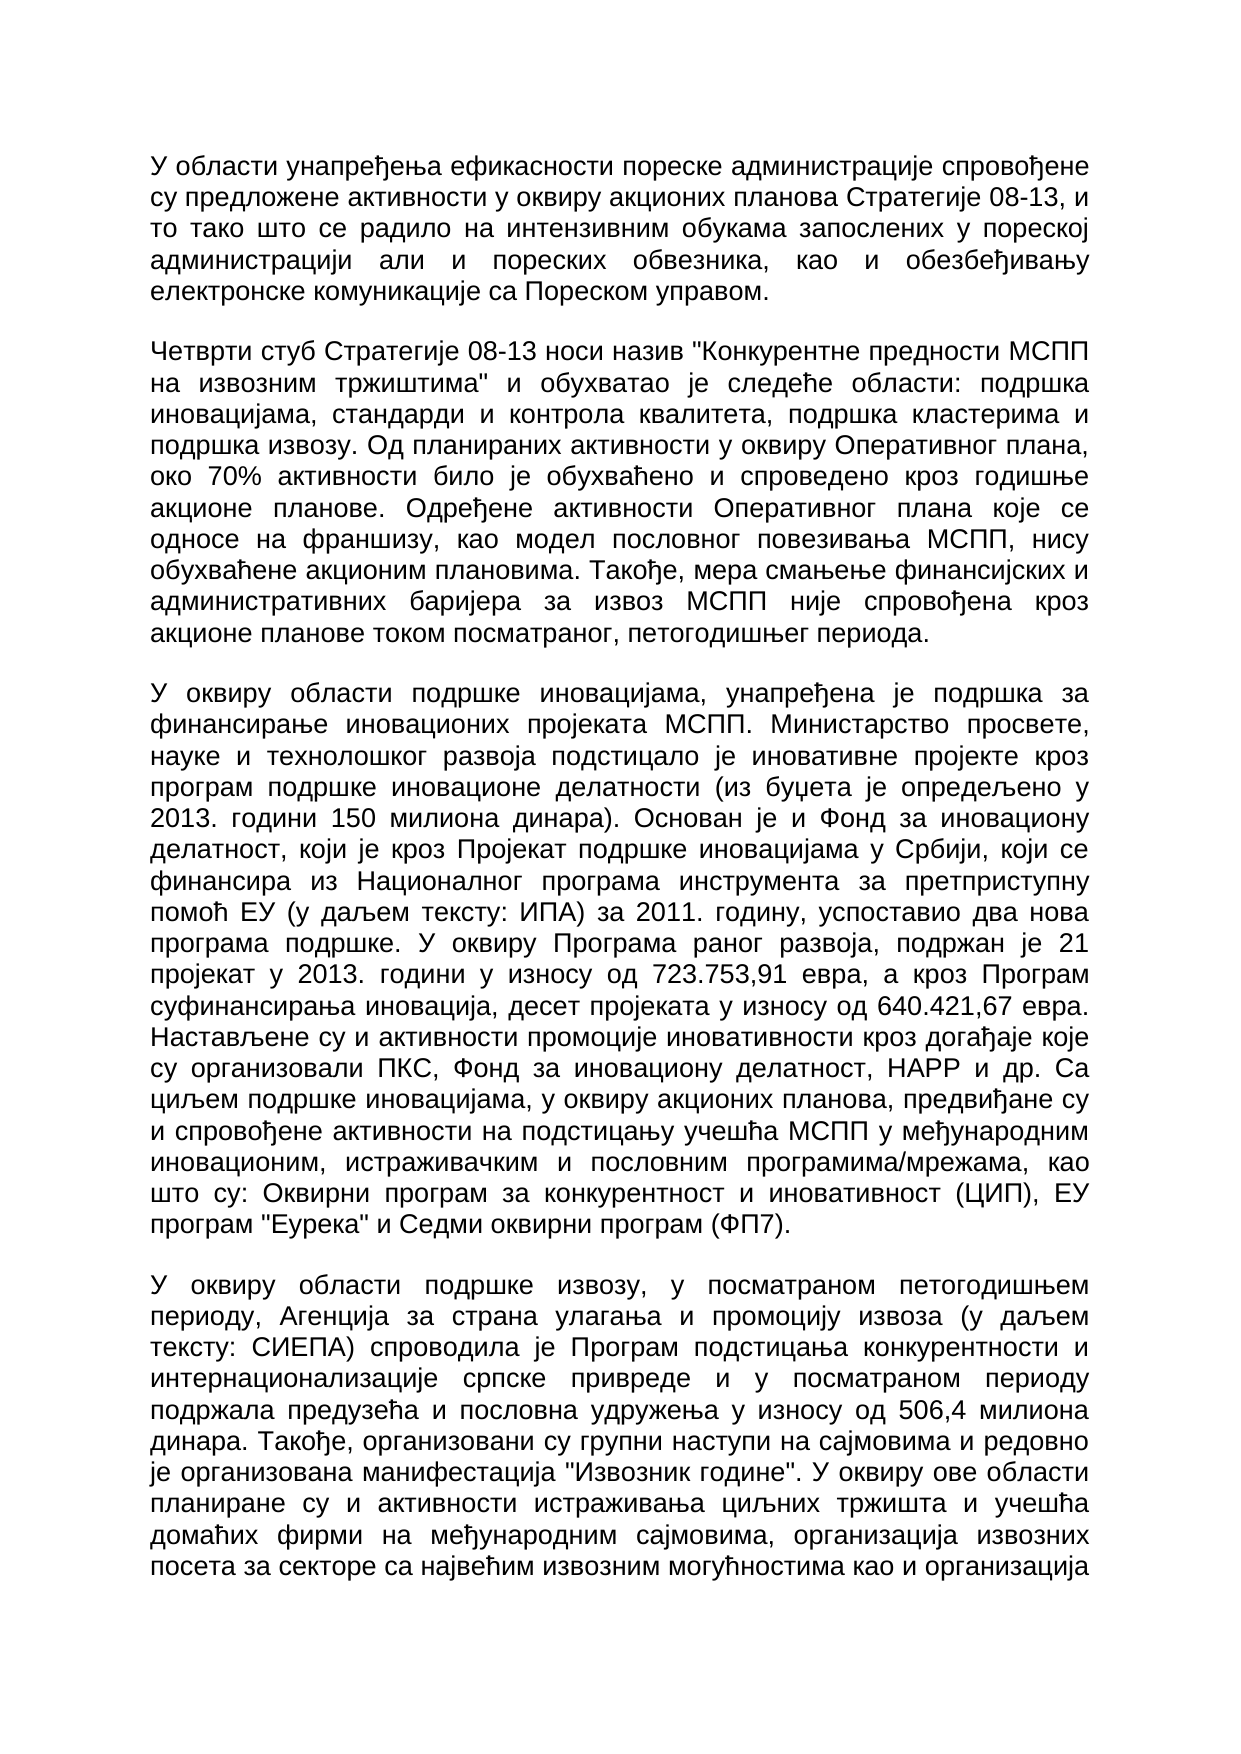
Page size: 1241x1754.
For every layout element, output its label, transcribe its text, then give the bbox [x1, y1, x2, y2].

text У области унапређења ефикасности пореске администрације спровођене су предложене активности у оквиру акционих планова Стратегије 08-13, и то тако што се радило на интензивним обукама запослених у пореској администрацији али и пореских обвезника, као и обезбеђивању електронске комуникације са Пореском управом. [150, 150, 1090, 306]
text Четврти стуб Стратегије 08-13 носи назив "Конкурентне предности МСПП на извозним тржиштима" и обухватао је следеће области: подршка иновацијама, стандарди и контрола квалитета, подршка кластерима и подршка извозу. Од планираних активности у оквиру Оперативног плана, око 70% активности било је обухваћено и спроведено кроз годишње акционе планове. Одређене активности Оперативног плана које се односе на франшизу, као модел пословног повезивања МСПП, нису обухваћене акционим плановима. Такође, мера смањење финансијских и административних баријера за извоз МСПП није спровођена кроз акционе планове током посматраног, петогодишњег периода. [150, 335, 1090, 648]
text У оквиру области подршке иновацијама, унапређена је подршка за финансирање иновационих пројеката МСПП. Министарство просвете, науке и технолошког развоја подстицало је иновативне пројекте кроз програм подршке иновационе делатности (из буџета је опредељено у 2013. години 150 милиона динара). Основан је и Фонд за иновациону делатност, који је кроз Пројекат подршке иновацијама у Србији, који се финансира из Националног програма инструмента за претприступну помоћ ЕУ (у даљем тексту: ИПА) за 2011. годину, успоставио два нова програма подршке. У оквиру Програма раног развоја, подржан је 21 пројекат у 2013. години у износу од 723.753,91 евра, а кроз Програм суфинансирања иновација, десет пројеката у износу од 640.421,67 евра. Настављене су и активности промоције иновативности кроз догађаје које су организовали ПКС, Фонд за иновациону делатност, НАРР и др. Са циљем подршке иновацијама, у оквиру акционих планова, предвиђане су и спровођене активности на подстицању учешћа МСПП у међународним иновационим, истраживачким и пословним програмима/мрежама, као што су: Оквирни програм за конкурентност и иновативност (ЦИП), ЕУ програм "Еурека" и Седми оквирни програм (ФП7). [150, 677, 1090, 1239]
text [150, 1269, 1090, 1581]
